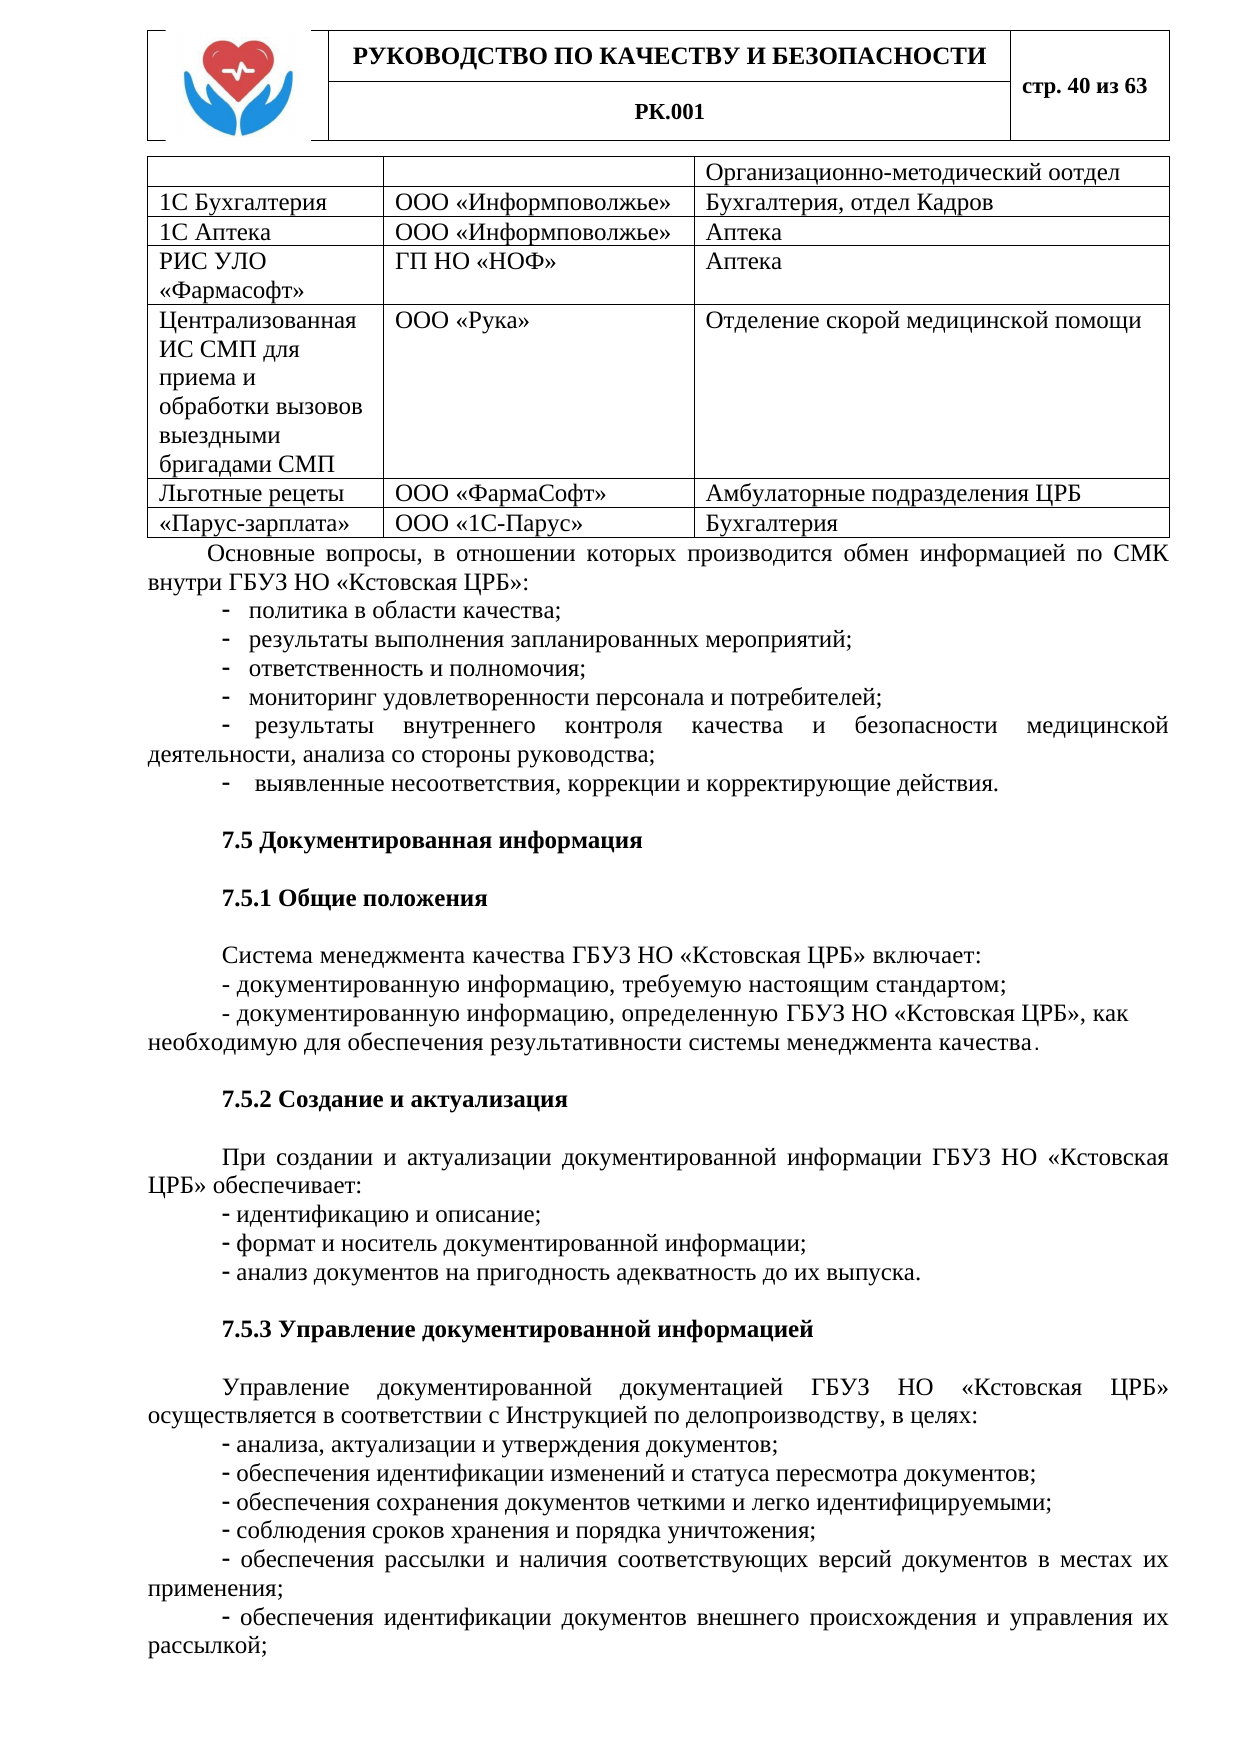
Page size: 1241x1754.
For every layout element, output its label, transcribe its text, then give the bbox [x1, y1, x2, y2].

text формат и носитель документированной информации; [148, 1228, 1169, 1257]
text обеспечения идентификации документов внешнего происхождения и управления их рассылкой; [148, 1602, 1169, 1659]
table_cell ООО «Рука» [384, 305, 694, 477]
text 7.5.2 Создание и актуализация [148, 1084, 1169, 1113]
table_cell Централизованная ИС СМП для приема и обработки вызовов выездными бригадами СМП [148, 305, 383, 477]
table_cell Бухгалтерия [695, 508, 1169, 537]
table_cell ООО «Информповолжье» [384, 187, 694, 216]
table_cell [148, 157, 383, 186]
text идентификацию и описание; [148, 1199, 1169, 1228]
table_cell Амбулаторные подразделения ЦРБ [695, 479, 1169, 507]
table_cell 1С Бухгалтерия [148, 187, 383, 216]
table_cell Льготные рецеты [148, 479, 383, 507]
table_cell ООО «1С-Парус» [384, 508, 694, 537]
text При создании и актуализации документированной информации ГБУЗ НО «Кстовская ЦРБ» обеспечивает: [148, 1142, 1169, 1199]
table_cell 1C Аптека [148, 217, 383, 245]
table_cell ГП НО «НОФ» [384, 246, 694, 304]
table_cell РИС УЛО «Фармасофт» [148, 246, 383, 304]
list выявленные несоответствия, коррекции и корректирующие действия. [148, 768, 1169, 797]
table_cell «Парус-зарплата» [148, 508, 383, 537]
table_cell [695, 157, 1169, 186]
text обеспечения рассылки и наличия соответствующих версий документов в местах их применения; [148, 1544, 1169, 1602]
table_cell ООО «ФармаСофт» [384, 479, 694, 507]
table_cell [384, 157, 694, 186]
table_cell Аптека [695, 217, 1169, 245]
text анализа, актуализации и утверждения документов; [148, 1429, 1169, 1458]
list политика в области качества; [148, 596, 1169, 624]
list ответственность и полномочия; [148, 653, 1169, 682]
text 7.5 Документированная информация [148, 826, 1169, 854]
table_cell Бухгалтерия, отдел Кадров [695, 187, 1169, 216]
list результаты выполнения запланированных мероприятий; [148, 624, 1169, 653]
text 7.5.1 Общие положения [148, 883, 1169, 912]
text - документированную информацию, определенную ГБУЗ НО «Кстовская ЦРБ», как необходимую для обеспечения результативности системы менеджмента качества. [148, 998, 1169, 1056]
list результаты внутреннего контроля качества и безопасности медицинской деятельности, анализа со стороны руководства; [148, 711, 1169, 768]
text Управление документированной документацией ГБУЗ НО «Кстовская ЦРБ» осуществляется в соответствии с Инструкцией по делопроизводству, в целях: [148, 1372, 1169, 1429]
text обеспечения идентификации изменений и статуса пересмотра документов; [148, 1458, 1169, 1487]
text Система менеджмента качества ГБУЗ НО «Кстовская ЦРБ» включает: [148, 941, 1169, 969]
table_cell Отделение скорой медицинской помощи [695, 305, 1169, 477]
text Основные вопросы, в отношении которых производится обмен информацией по СМК внутри ГБУЗ НО «Кстовская ЦРБ»: [148, 538, 1169, 596]
list мониторинг удовлетворенности персонала и потребителей; [148, 682, 1169, 711]
text соблюдения сроков хранения и порядка уничтожения; [148, 1516, 1169, 1544]
text - документированную информацию, требуемую настоящим стандартом; [148, 969, 1169, 998]
table_cell ООО «Информповолжье» [384, 217, 694, 245]
table_cell Аптека [695, 246, 1169, 304]
text анализ документов на пригодность адекватность до их выпуска. [148, 1257, 1169, 1286]
text 7.5.3 Управление документированной информацией [148, 1314, 1169, 1343]
text обеспечения сохранения документов четкими и легко идентифицируемыми; [148, 1487, 1169, 1516]
